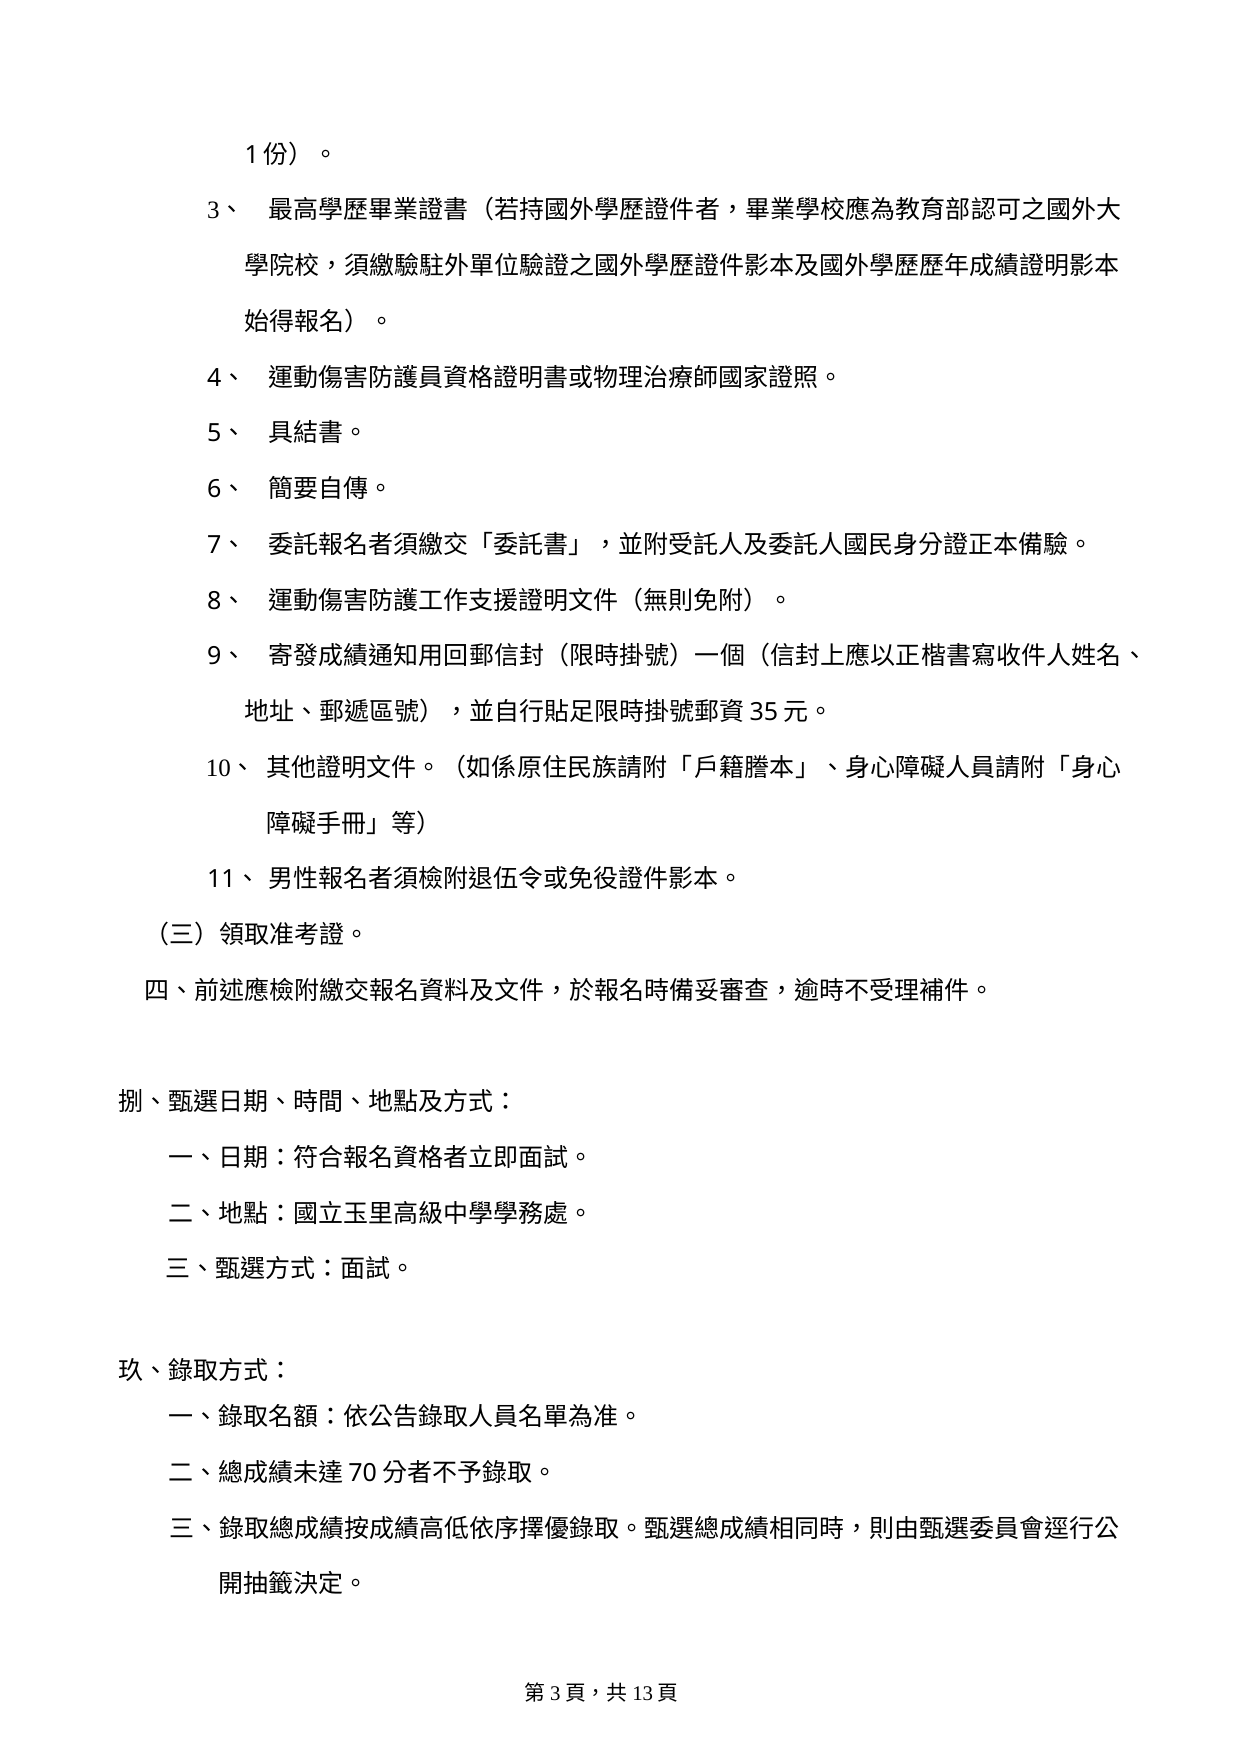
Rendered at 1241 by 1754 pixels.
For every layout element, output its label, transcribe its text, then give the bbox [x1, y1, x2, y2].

text 三、錄取總成績按成績高低依序擇優錄取。甄選總成績相同時，則由甄選委員會逕行公開抽籤決定。 [169, 1498, 1122, 1610]
text 玖、錄取方式： [118, 1351, 1128, 1387]
text 一、錄取名額：依公告錄取人員名單為准。 [118, 1387, 1122, 1443]
text 捌、甄選日期、時間、地點及方式： [118, 1072, 1122, 1128]
text 一、日期：符合報名資格者立即面試。 [118, 1128, 1122, 1183]
list 男性報名者須檢附退伍令或免役證件影本。 [207, 849, 1122, 905]
text 三、甄選方式：面試。 [165, 1239, 1122, 1295]
text （三）領取准考證。 [118, 905, 1122, 961]
text 二、地點：國立玉里高級中學學務處。 [118, 1183, 1122, 1239]
list 其他證明文件。（如係原住民族請附「戶籍謄本」、身心障礙人員請附「身心障礙手冊」等） [206, 738, 1122, 849]
list 寄發成績通知用回郵信封（限時掛號）一個（信封上應以正楷書寫收件人姓名、地址、郵遞區號），並自行貼足限時掛號郵資35元。 [207, 626, 1122, 738]
list 運動傷害防護員資格證明書或物理治療師國家證照。 [207, 347, 1122, 403]
list 簡要自傳。 [207, 459, 1122, 515]
list 最高學歷畢業證書（若持國外學歷證件者，畢業學校應為教育部認可之國外大學院校，須繳驗駐外單位驗證之國外學歷證件影本及國外學歷歷年成績證明影本，始得報名）。 [207, 180, 1122, 347]
text 四、前述應檢附繳交報名資料及文件，於報名時備妥審查，逾時不受理補件。 [118, 961, 1122, 1016]
list 委託報名者須繳交「委託書」，並附受託人及委託人國民身分證正本備驗。 [207, 515, 1122, 570]
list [207, 124, 1122, 180]
text 二、總成績未達70分者不予錄取。 [118, 1443, 1122, 1498]
list 具結書。 [207, 403, 1122, 459]
list 運動傷害防護工作支援證明文件（無則免附）。 [207, 570, 1122, 626]
